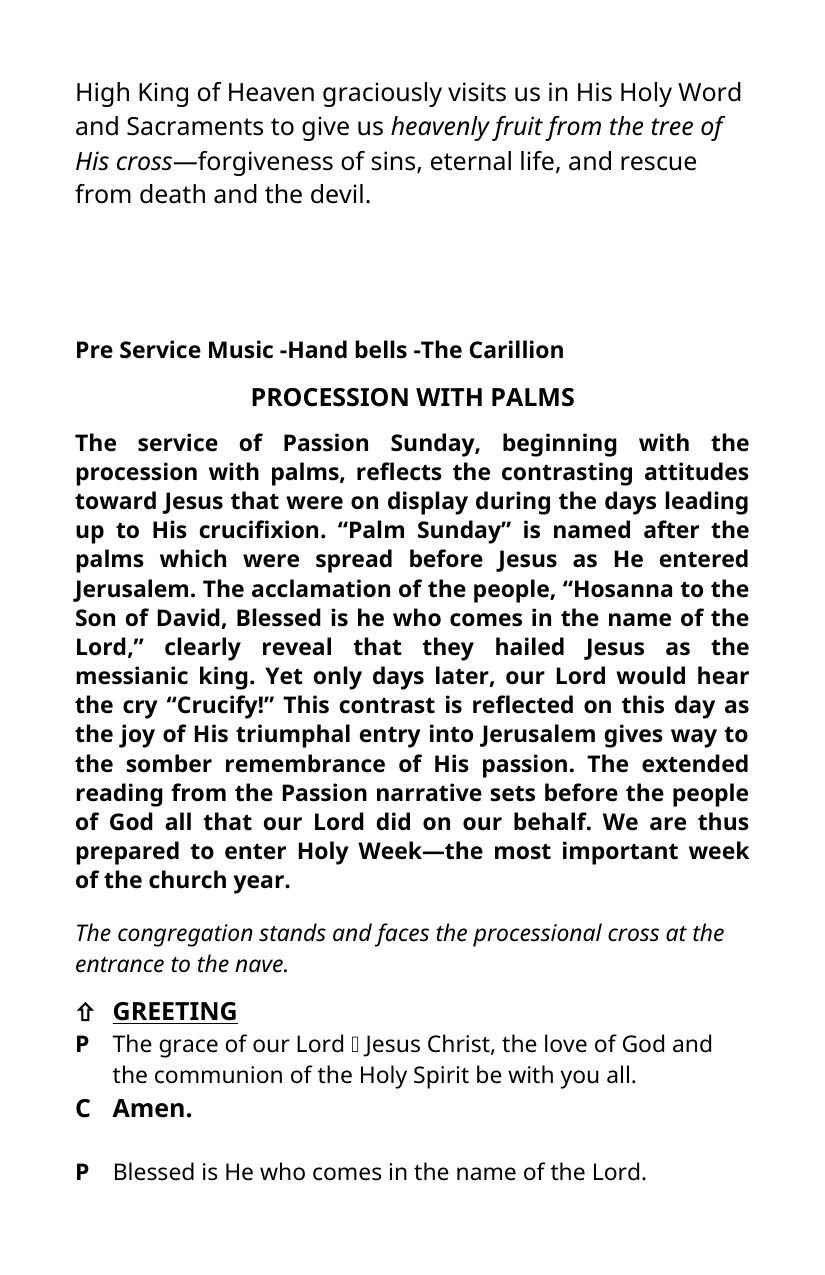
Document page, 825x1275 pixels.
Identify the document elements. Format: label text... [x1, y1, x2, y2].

text GREETING [75, 994, 825, 1028]
text P Blessed is He who comes in the name of the Lord. [75, 1156, 825, 1187]
text C Amen. [75, 1090, 750, 1124]
text The service of Passion Sunday, beginning with the procession with palms, reflects the contrasting attitudes toward Jesus that were on display during the days leading up to His crucifixion. “Palm Sunday” is named after the palms which were spread before Jesus as He entered Jerusalem. The acclamation of the people, “Hosanna to the Son of David, Blessed is he who comes in the name of the Lord,” clearly reveal that they hailed Jesus as the messianic king. Yet only days later, our Lord would hear the cry “Crucify!” This contrast is reflected on this day as the joy of His triumphal entry into Jerusalem gives way to the somber remembrance of His passion. The extended reading from the Passion narrative sets before the people of God all that our Lord did on our behalf. We are thus prepared to enter Holy Week—the most important week of the church year. [75, 428, 750, 894]
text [75, 75, 750, 211]
subtitle PROCESSION WITH PALMS [75, 379, 750, 414]
text The congregation stands and faces the processional cross at the entrance to the nave. [75, 917, 750, 980]
text Pre Service Music -Hand bells -The Carillion [75, 334, 750, 365]
text P The grace of our Lord Jesus Christ, the love of God and the communion of the Holy Spirit be with you all. [75, 1028, 750, 1090]
